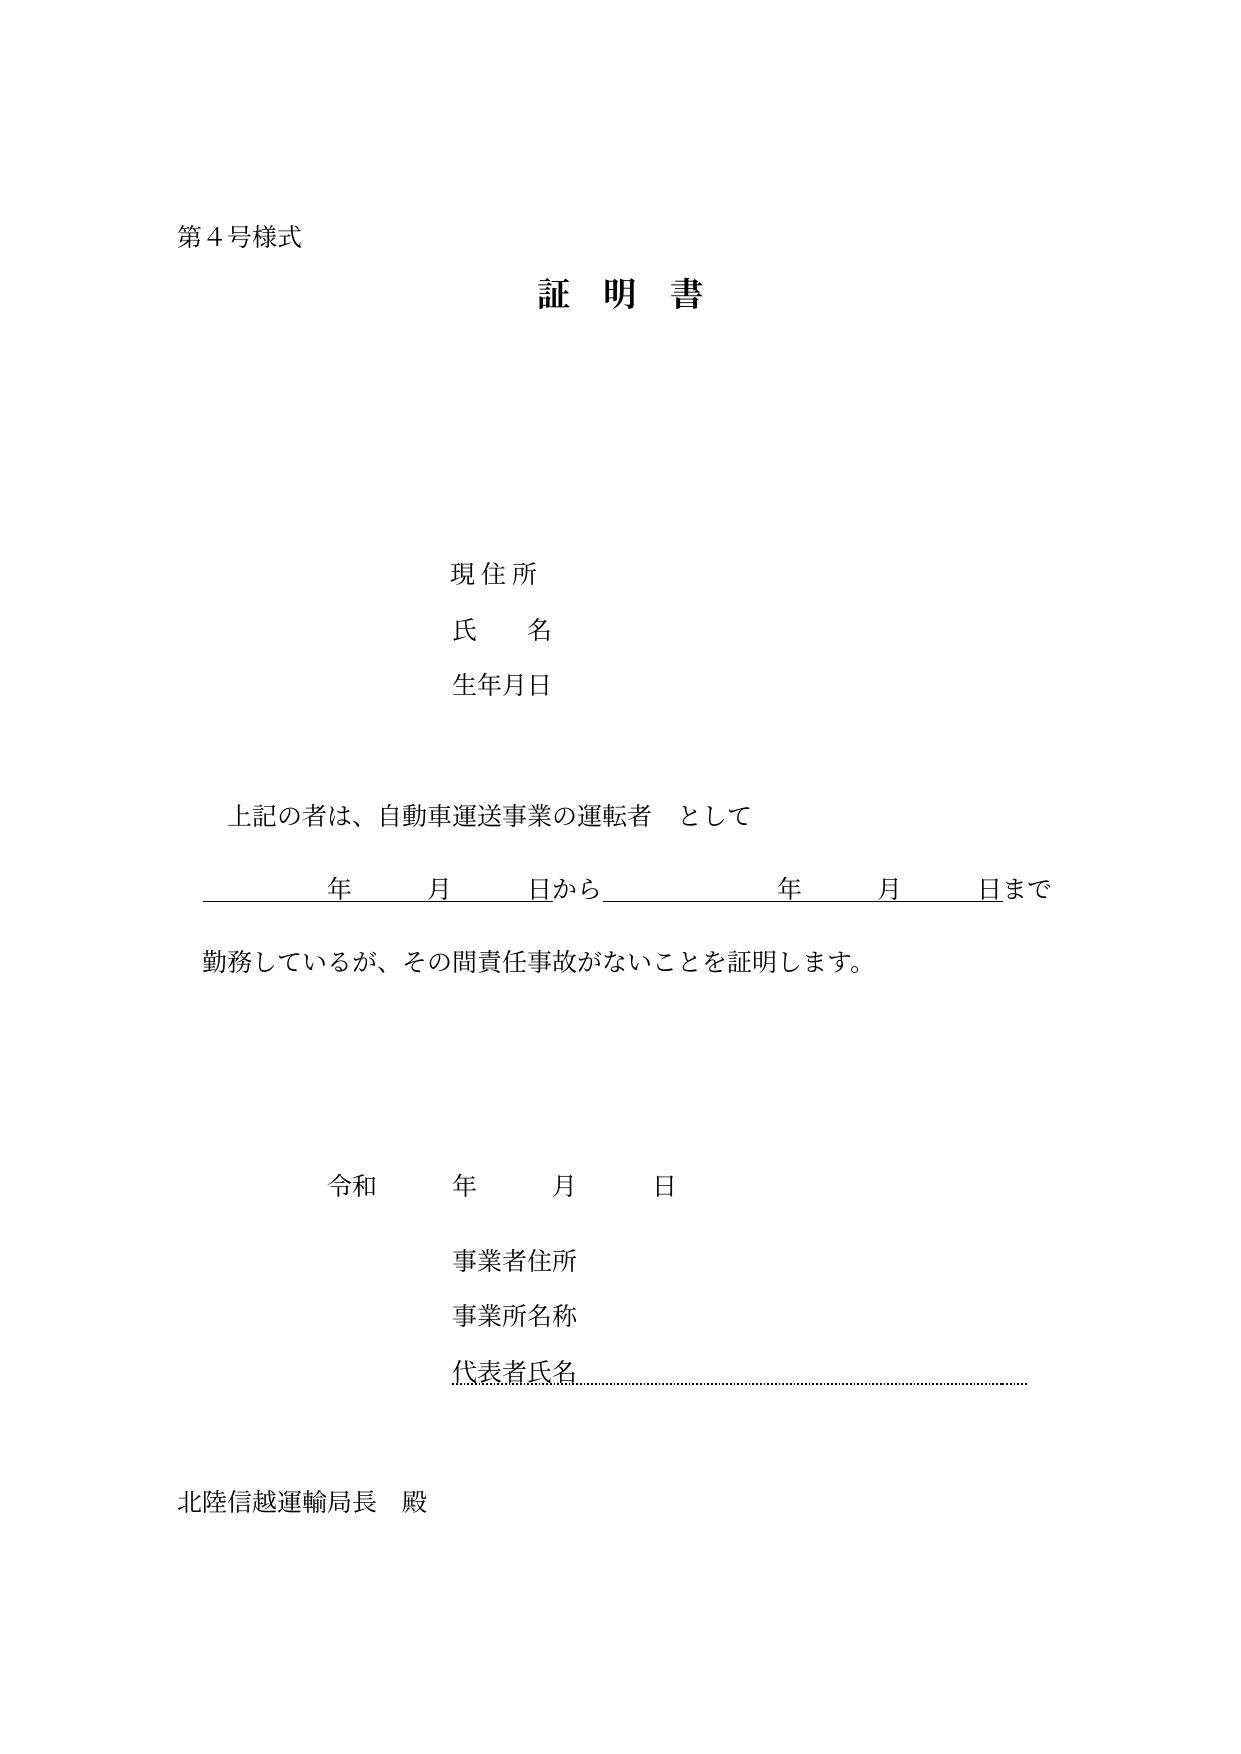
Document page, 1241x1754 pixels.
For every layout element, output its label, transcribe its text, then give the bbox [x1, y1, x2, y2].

text 勤務しているが、その間責任事故がないことを証明します。 [177, 942, 1063, 980]
text 事業所名称 [177, 1296, 1063, 1334]
text 上記の者は、自動車運送事業の運転者 として [177, 796, 1063, 833]
text 令和 年 月 日 [177, 1166, 1063, 1203]
text 北陸信越運輸局長 殿 [177, 1482, 1063, 1519]
text 現住所 [177, 554, 1063, 592]
text 事業者住所 [177, 1241, 1063, 1278]
text 生年月日 [177, 665, 1063, 703]
text 年 月 日から 年 月 日まで [177, 869, 1063, 906]
text 氏 名 [177, 610, 1063, 647]
text 第４号様式 [177, 217, 1063, 254]
text 代表者氏名 [177, 1352, 1063, 1389]
text 証 明 書 [177, 254, 1063, 329]
